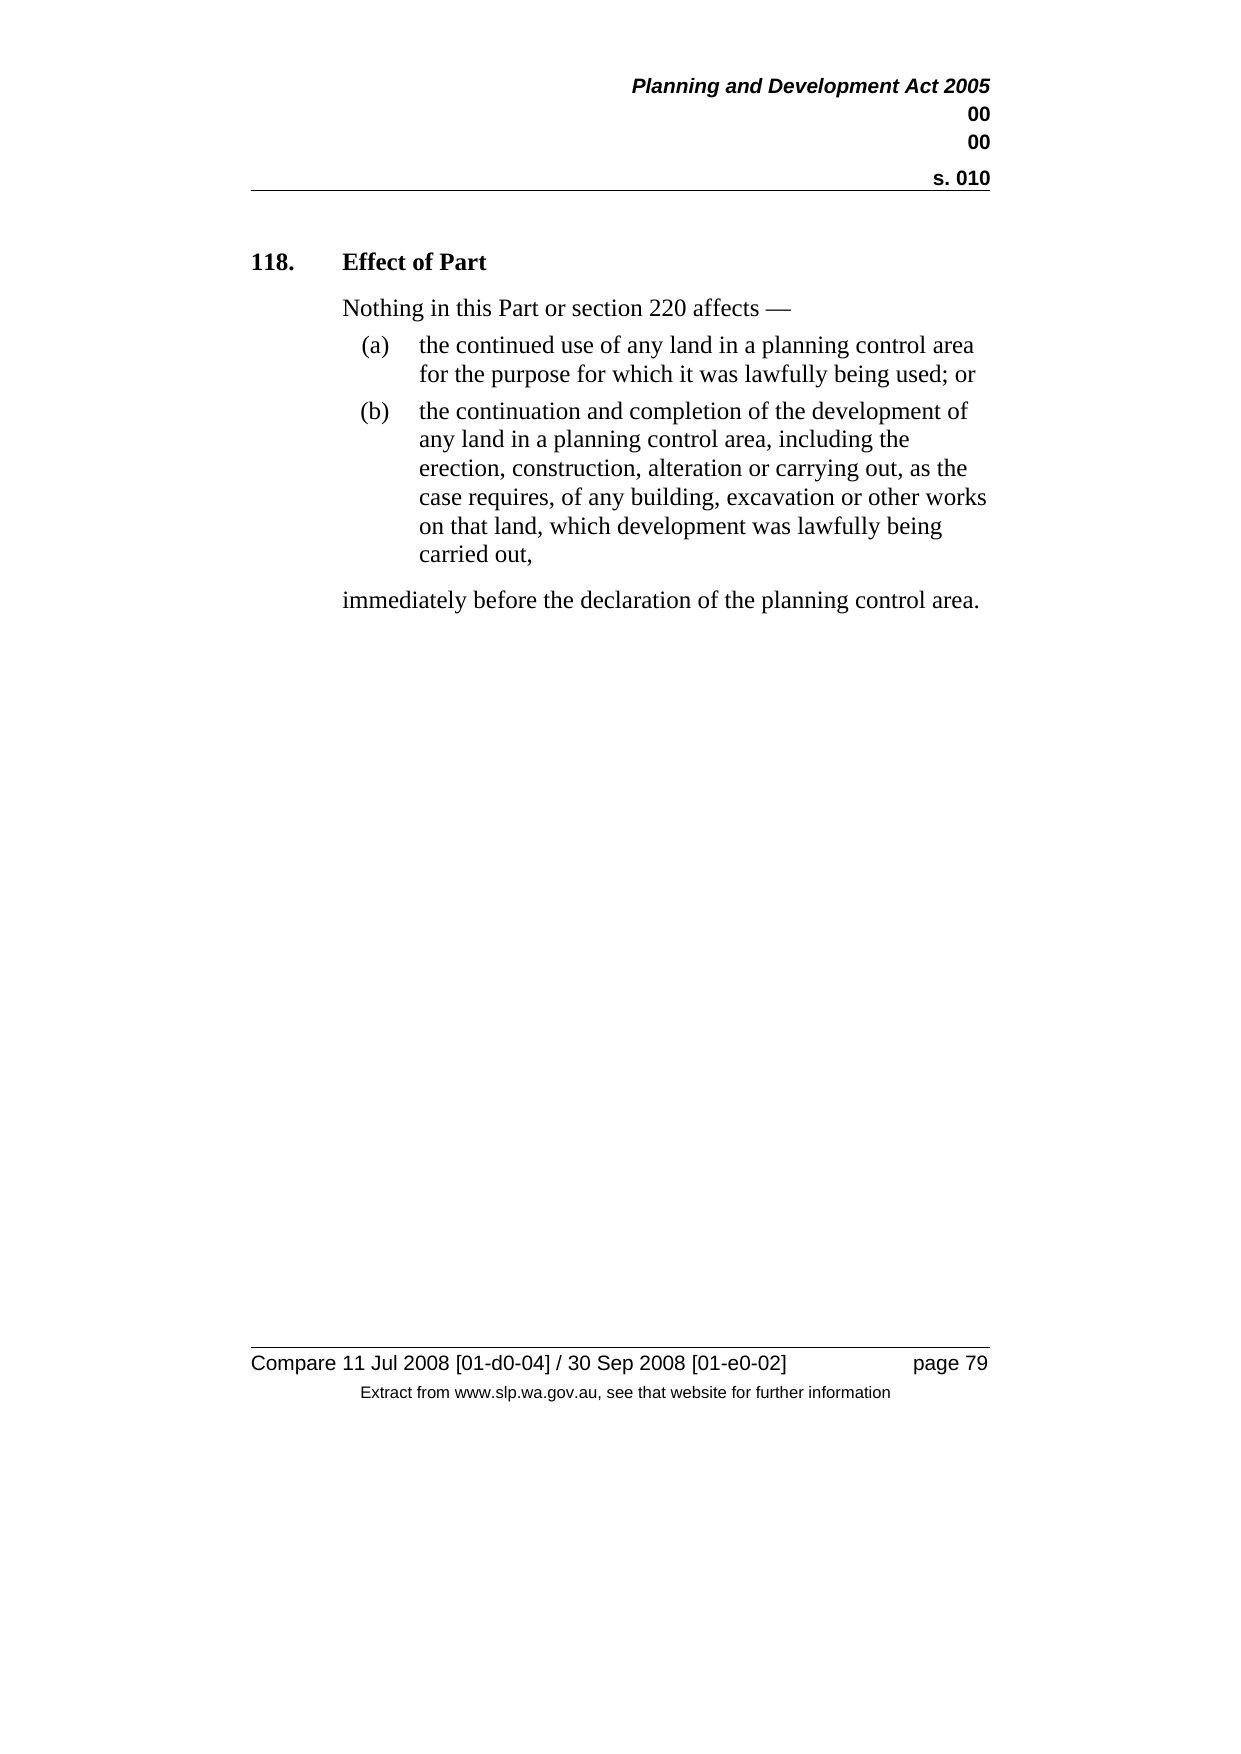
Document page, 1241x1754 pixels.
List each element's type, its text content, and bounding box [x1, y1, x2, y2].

text (a) the continued use of any land in a planning control area for the purpose for which it was lawfully being used; or [251, 330, 990, 387]
text immediately before the declaration of the planning control area. [251, 585, 990, 614]
text (b) the continuation and completion of the development of any land in a planning control area, including the erection, construction, alteration or carrying out, as the case requires, of any building, excavation or other works on that land, which development was lawfully being carried out, [251, 396, 990, 568]
text Nothing in this Part or section 220 affects — [251, 293, 990, 322]
subtitle 118. Effect of Part [251, 247, 990, 276]
